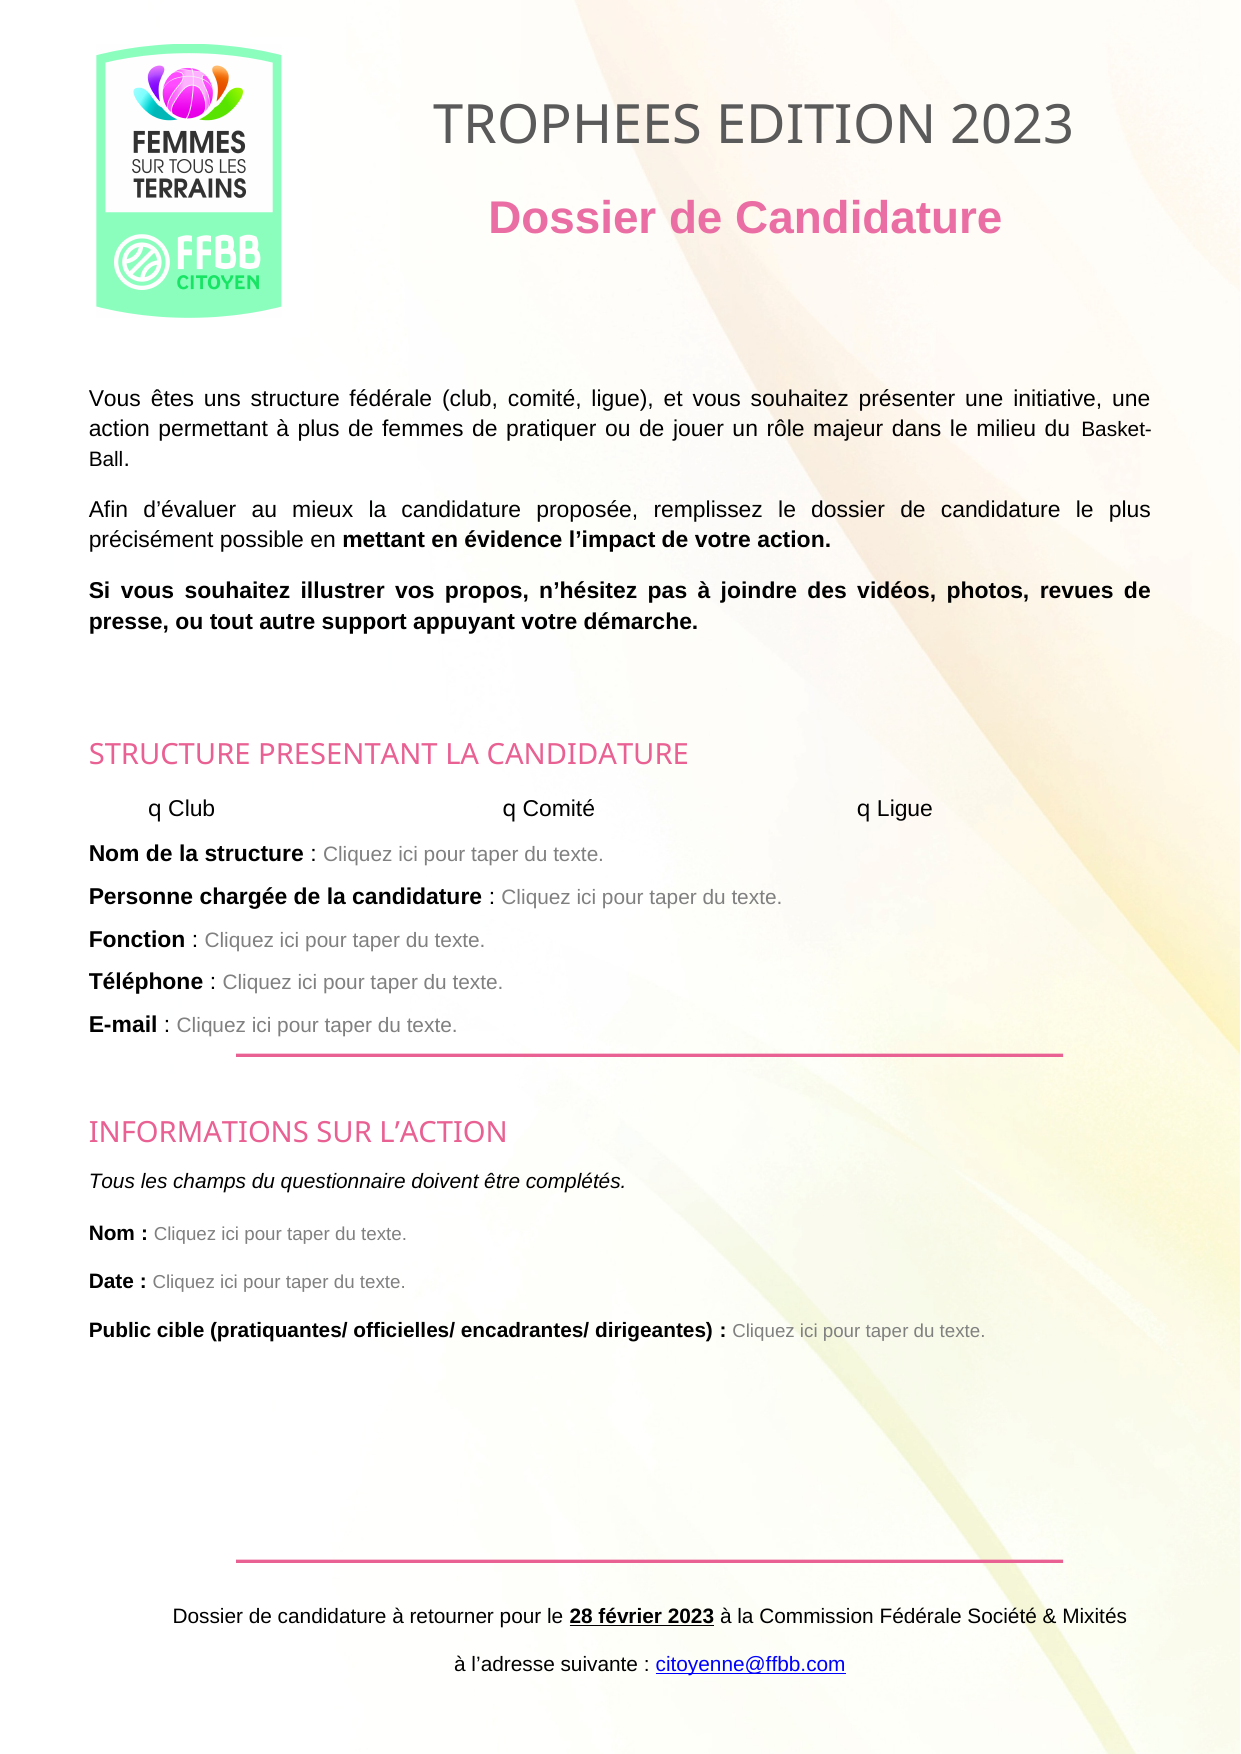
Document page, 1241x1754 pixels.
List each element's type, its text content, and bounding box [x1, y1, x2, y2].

text Personne chargée de la candidature : Cliquez ici pour taper du texte. [88, 883, 1152, 909]
text Fonction : Cliquez ici pour taper du texte. [88, 926, 1152, 952]
text q Club q Comité q Ligue [148, 792, 1152, 823]
text Date : Cliquez ici pour taper du texte. [88, 1269, 1152, 1293]
picture [0, 0, 1241, 1754]
text INFORMATIONS SUR L’ACTION [88, 1111, 1152, 1151]
text Nom de la structure : Cliquez ici pour taper du texte. [88, 840, 1152, 866]
text Nom : Cliquez ici pour taper du texte. [88, 1220, 1152, 1244]
text Public cible (pratiquantes/ officielles/ encadrantes/ dirigeantes) : Cliquez ici pour taper du texte. [88, 1318, 1152, 1342]
text STRUCTURE PRESENTANT LA CANDIDATURE [88, 733, 1152, 773]
text Si vous souhaitez illustrer vos propos, n’hésitez pas à joindre des vidéos, photos, revues de presse, ou tout autre support appuyant votre démarche. [88, 577, 1152, 634]
text Téléphone : Cliquez ici pour taper du texte. [88, 968, 1152, 994]
text Vous êtes uns structure fédérale (club, comité, ligue), et vous souhaitez présenter une initiative, une action permettant à plus de femmes de pratiquer ou de jouer un rôle majeur dans le milieu du Basket-Ball. [88, 385, 1152, 472]
text Afin d’évaluer au mieux la candidature proposée, remplissez le dossier de candidature le plus précisément possible en mettant en évidence l’impact de votre action. [88, 496, 1152, 553]
text Tous les champs du questionnaire doivent être complétés. [88, 1169, 1152, 1193]
text E-mail : Cliquez ici pour taper du texte. [88, 1011, 1152, 1037]
